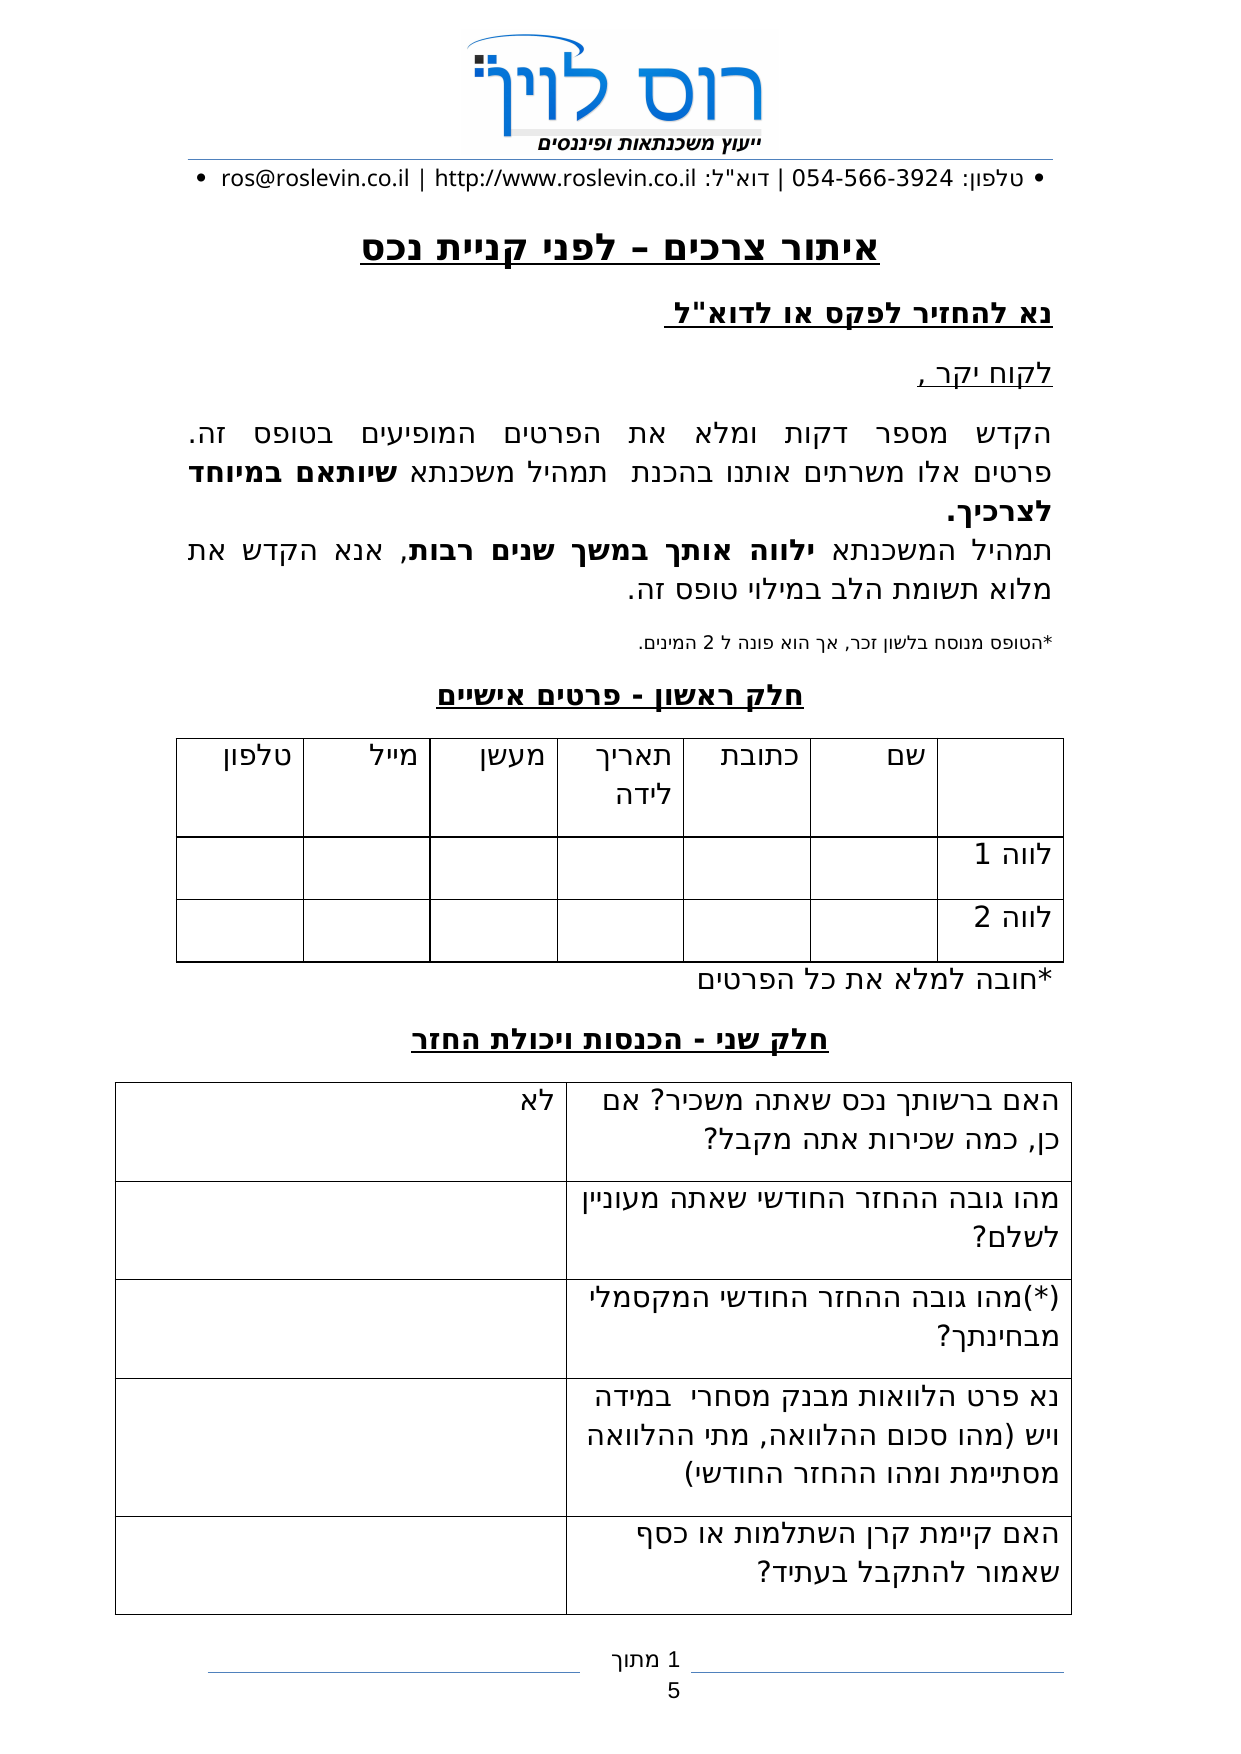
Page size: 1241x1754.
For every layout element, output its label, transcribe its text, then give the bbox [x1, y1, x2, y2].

text חלק שני - הכנסות ויכולת החזר [187, 1022, 1053, 1056]
table_cell [304, 900, 429, 961]
text איתור צרכים – לפני קניית נכס [187, 226, 1053, 269]
table_cell [116, 1517, 566, 1614]
table_cell נא פרט הלוואות מבנק מסחרי במידה ויש (מהו סכום ההלוואה, מתי ההלוואה מסתיימת ומהו ההחזר החודשי) [567, 1379, 1071, 1516]
table_cell [431, 838, 557, 899]
table_cell [811, 900, 937, 961]
table_cell [684, 838, 810, 899]
picture [461, 29, 779, 155]
table_cell [116, 1182, 566, 1279]
table_cell [116, 1379, 566, 1516]
table_cell לווה 1 [938, 838, 1063, 899]
table_cell [558, 838, 683, 899]
table_header תאריך לידה [558, 739, 683, 836]
text לקוח יקר , [187, 357, 1053, 391]
table_header מייל [304, 739, 429, 836]
table_cell [558, 900, 683, 961]
table_header שם [811, 739, 937, 836]
text נא להחזיר לפקס או לדוא"ל [187, 297, 1053, 331]
table_cell [684, 900, 810, 961]
table_header האם ברשותך נכס שאתה משכיר? אם כן, כמה שכירות אתה מקבל? [567, 1083, 1071, 1181]
table_cell האם קיימת קרן השתלמות או כסף שאמור להתקבל בעתיד? אם כן מה הסכום ומתי הכסף יתקבל? *זה נתון מאוד קריטי להקטנת ההחזר החודשי של המשכנתא [567, 1517, 1071, 1614]
table_cell [431, 900, 557, 961]
text *הטופס מנוסח בלשון זכר, אך הוא פונה ל 2 המינים. [187, 632, 1053, 654]
table_cell [811, 838, 937, 899]
text הקדש מספר דקות ומלא את הפרטים המופיעים בטופס זה. פרטים אלו משרתים אותנו בהכנת תמהיל משכנתא שיותאם במיוחד לצרכיך. תמהיל המשכנתא ילווה אותך במשך שנים רבות, אנא הקדש את מלוא תשומת הלב במילוי טופס זה. [187, 416, 1053, 606]
table_cell [304, 838, 429, 899]
table_cell מהו גובה ההחזר החודשי שאתה מעוניין לשלם? [567, 1182, 1071, 1279]
table_cell [177, 838, 303, 899]
table_header טלפון [177, 739, 303, 836]
table_header [938, 739, 1063, 836]
table_cell (*)מהו גובה ההחזר החודשי המקסמלי מבחינתך? [567, 1280, 1071, 1378]
table_cell לווה 2 [938, 900, 1063, 961]
table_header מעשן [431, 739, 557, 836]
table_cell [177, 900, 303, 961]
table_header לא [116, 1083, 566, 1181]
table_header כתובת [684, 739, 810, 836]
table_cell [116, 1280, 566, 1378]
text *חובה למלא את כל הפרטים [187, 963, 1053, 996]
text חלק ראשון - פרטים אישיים [187, 678, 1053, 712]
